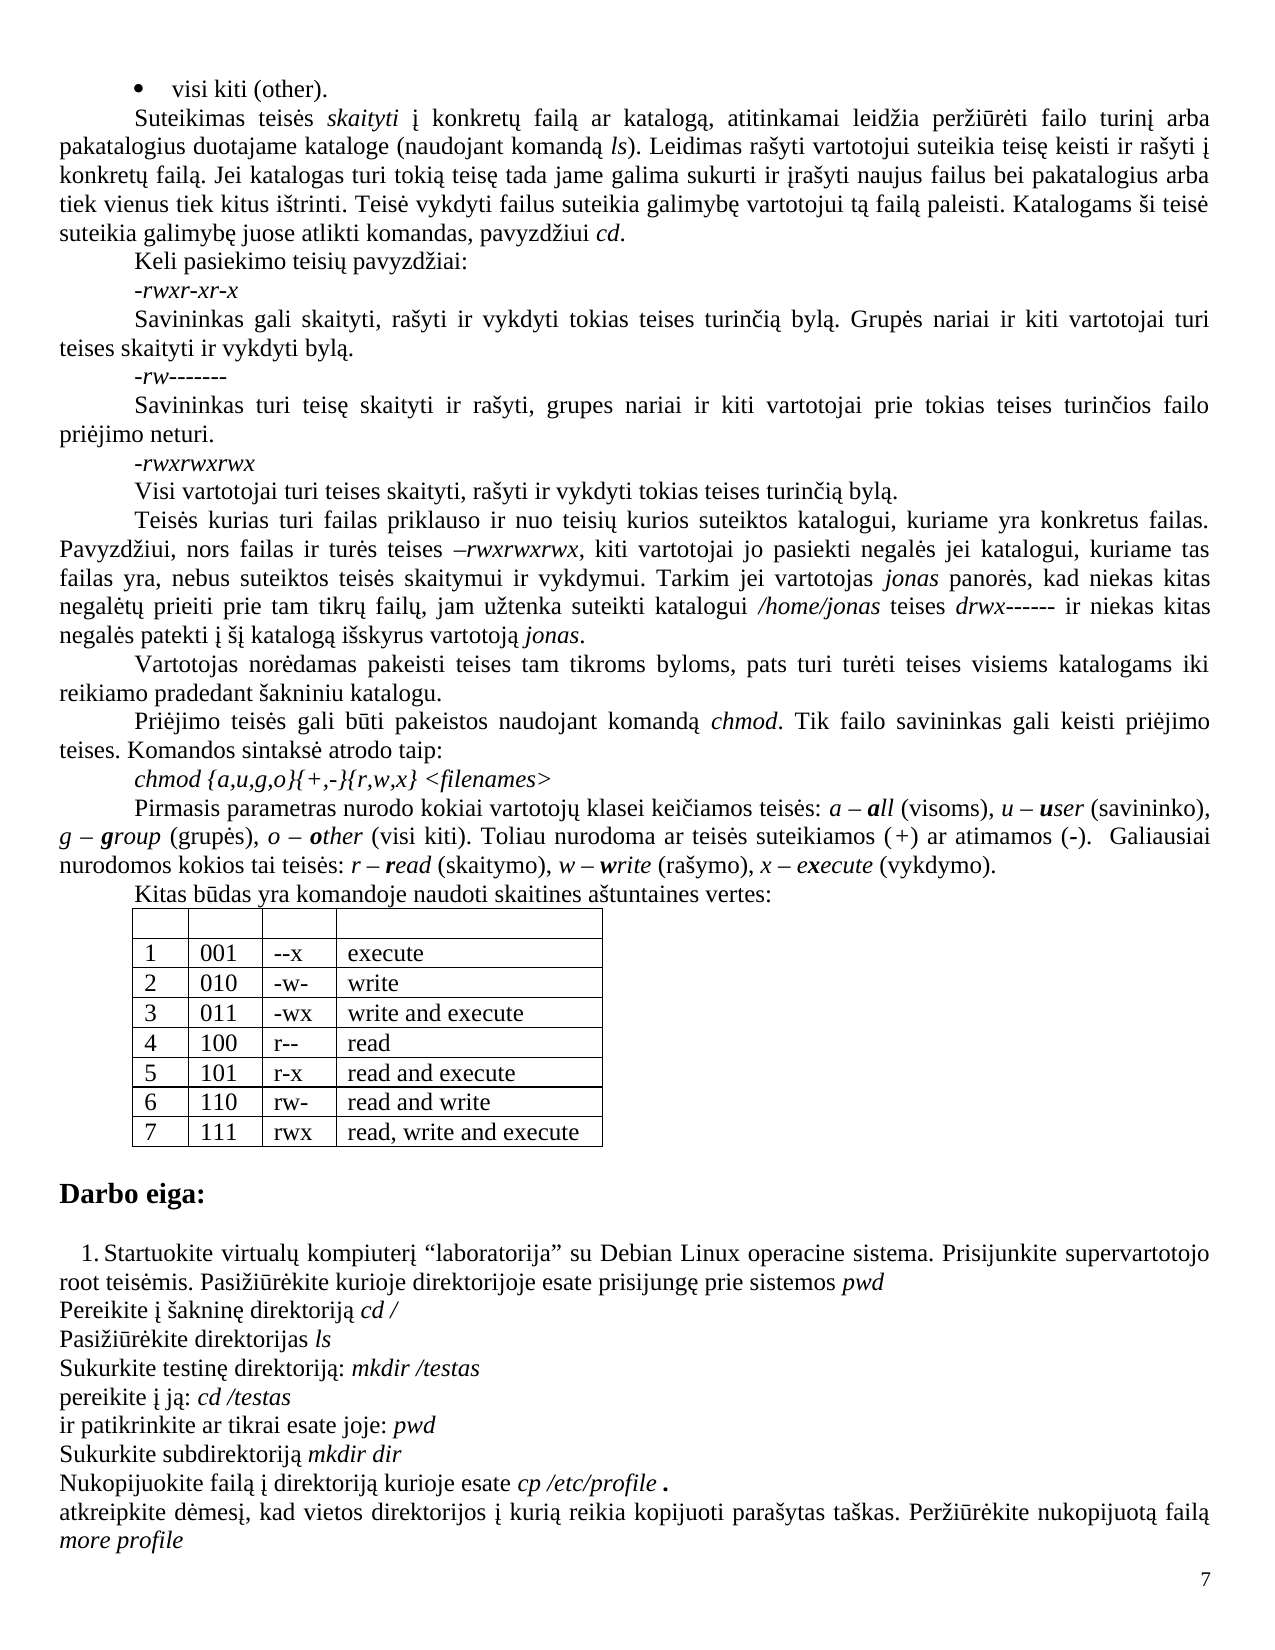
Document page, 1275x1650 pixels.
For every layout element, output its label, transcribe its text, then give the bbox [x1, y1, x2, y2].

text Pirmasis parametras nurodo kokiai vartotojų klasei keičiamos teisės: a – all (visoms), u – user (savininko), g – group (grupės), o – other (visi kiti). Toliau nurodoma ar teisės suteikiamos (+) ar atimamos (-). Galiausiai nurodomos kokios tai teisės: r – read (skaitymo), w – write (rašymo), x – execute (vykdymo). [59, 793, 1211, 879]
table_cell read and execute [337, 1058, 602, 1086]
text -rwxr-xr-x [59, 275, 1211, 304]
text Nukopijuokite failą į direktoriją kurioje esate cp /etc/profile . [59, 1468, 1211, 1497]
text -rw------- [59, 361, 1211, 390]
table_cell 110 [189, 1088, 262, 1116]
list visi kiti (other). [134, 74, 1211, 103]
text chmod {a,u,g,o}{+,-}{r,w,x} <filenames> [59, 764, 1211, 793]
table_cell 100 [189, 1028, 262, 1057]
table_cell r-x [263, 1058, 336, 1086]
table_cell -wx [263, 998, 336, 1027]
table_cell read, write and execute [337, 1117, 602, 1146]
table_cell 010 [189, 968, 262, 997]
text Priėjimo teisės gali būti pakeistos naudojant komandą chmod. Tik failo savininkas gali keisti priėjimo teises. Komandos sintaksė atrodo taip: [59, 706, 1211, 764]
table_cell read and write [337, 1088, 602, 1116]
list Startuokite virtualų kompiuterį “laboratorija” su Debian Linux operacine sistema. Prisijunkite supervartotojo root teisėmis. Pasižiūrėkite kurioje direktorijoje esate prisijungę prie sistemos pwd [59, 1238, 1211, 1296]
table_cell --x [263, 939, 336, 967]
table_header [263, 909, 336, 937]
text Visi vartotojai turi teises skaityti, rašyti ir vykdyti tokias teises turinčią bylą. [59, 476, 1211, 505]
text Sukurkite subdirektoriją mkdir dir [59, 1439, 1211, 1468]
table_cell 3 [133, 998, 188, 1027]
table_cell 4 [133, 1028, 188, 1057]
table_cell write [337, 968, 602, 997]
table_header [133, 909, 188, 937]
table_cell rwx [263, 1117, 336, 1146]
text ir patikrinkite ar tikrai esate joje: pwd [59, 1411, 1211, 1439]
text Savininkas turi teisę skaityti ir rašyti, grupes nariai ir kiti vartotojai prie tokias teises turinčios failo priėjimo neturi. [59, 390, 1211, 448]
table_cell execute [337, 939, 602, 967]
table_cell 1 [133, 939, 188, 967]
table_cell -w- [263, 968, 336, 997]
table_cell 2 [133, 968, 188, 997]
table_cell r-- [263, 1028, 336, 1057]
table_cell 5 [133, 1058, 188, 1086]
text Savininkas gali skaityti, rašyti ir vykdyti tokias teises turinčią bylą. Grupės nariai ir kiti vartotojai turi teises skaityti ir vykdyti bylą. [59, 304, 1211, 361]
table_header [337, 909, 602, 937]
text Darbo eiga: [59, 1176, 1211, 1209]
text atkreipkite dėmesį, kad vietos direktorijos į kurią reikia kopijuoti parašytas taškas. Peržiūrėkite nukopijuotą failą more profile [59, 1497, 1211, 1554]
table_cell rw- [263, 1088, 336, 1116]
table_cell 101 [189, 1058, 262, 1086]
table_cell read [337, 1028, 602, 1057]
table_cell 011 [189, 998, 262, 1027]
table_cell 001 [189, 939, 262, 967]
text Pasižiūrėkite direktorijas ls [59, 1324, 1211, 1353]
text Sukurkite testinę direktoriją: mkdir /testas [59, 1353, 1211, 1382]
table_header [189, 909, 262, 937]
text Keli pasiekimo teisių pavyzdžiai: [59, 246, 1211, 275]
text -rwxrwxrwx [59, 448, 1211, 476]
table_cell 6 [133, 1088, 188, 1116]
text Suteikimas teisės skaityti į konkretų failą ar katalogą, atitinkamai leidžia peržiūrėti failo turinį arba pakatalogius duotajame kataloge (naudojant komandą ls). Leidimas rašyti vartotojui suteikia teisę keisti ir rašyti į konkretų failą. Jei katalogas turi tokią teisę tada jame galima sukurti ir įrašyti naujus failus bei pakatalogius arba tiek vienus tiek kitus ištrinti. Teisė vykdyti failus suteikia galimybę vartotojui tą failą paleisti. Katalogams ši teisė suteikia galimybę juose atlikti komandas, pavyzdžiui cd. [59, 103, 1211, 246]
table_cell write and execute [337, 998, 602, 1027]
text Pereikite į šakninę direktoriją cd / [59, 1296, 1211, 1324]
text pereikite į ją: cd /testas [59, 1382, 1211, 1411]
text Vartotojas norėdamas pakeisti teises tam tikroms byloms, pats turi turėti teises visiems katalogams iki reikiamo pradedant šakniniu katalogu. [59, 649, 1211, 706]
text Kitas būdas yra komandoje naudoti skaitines aštuntaines vertes: [59, 879, 1211, 908]
table_cell 7 [133, 1117, 188, 1146]
text Teisės kurias turi failas priklauso ir nuo teisių kurios suteiktos katalogui, kuriame yra konkretus failas. Pavyzdžiui, nors failas ir turės teises –rwxrwxrwx, kiti vartotojai jo pasiekti negalės jei katalogui, kuriame tas failas yra, nebus suteiktos teisės skaitymui ir vykdymui. Tarkim jei vartotojas jonas panorės, kad niekas kitas negalėtų prieiti prie tam tikrų failų, jam užtenka suteikti katalogui /home/jonas teises drwx------ ir niekas kitas negalės patekti į šį katalogą išskyrus vartotoją jonas. [59, 505, 1211, 649]
table_cell 111 [189, 1117, 262, 1146]
